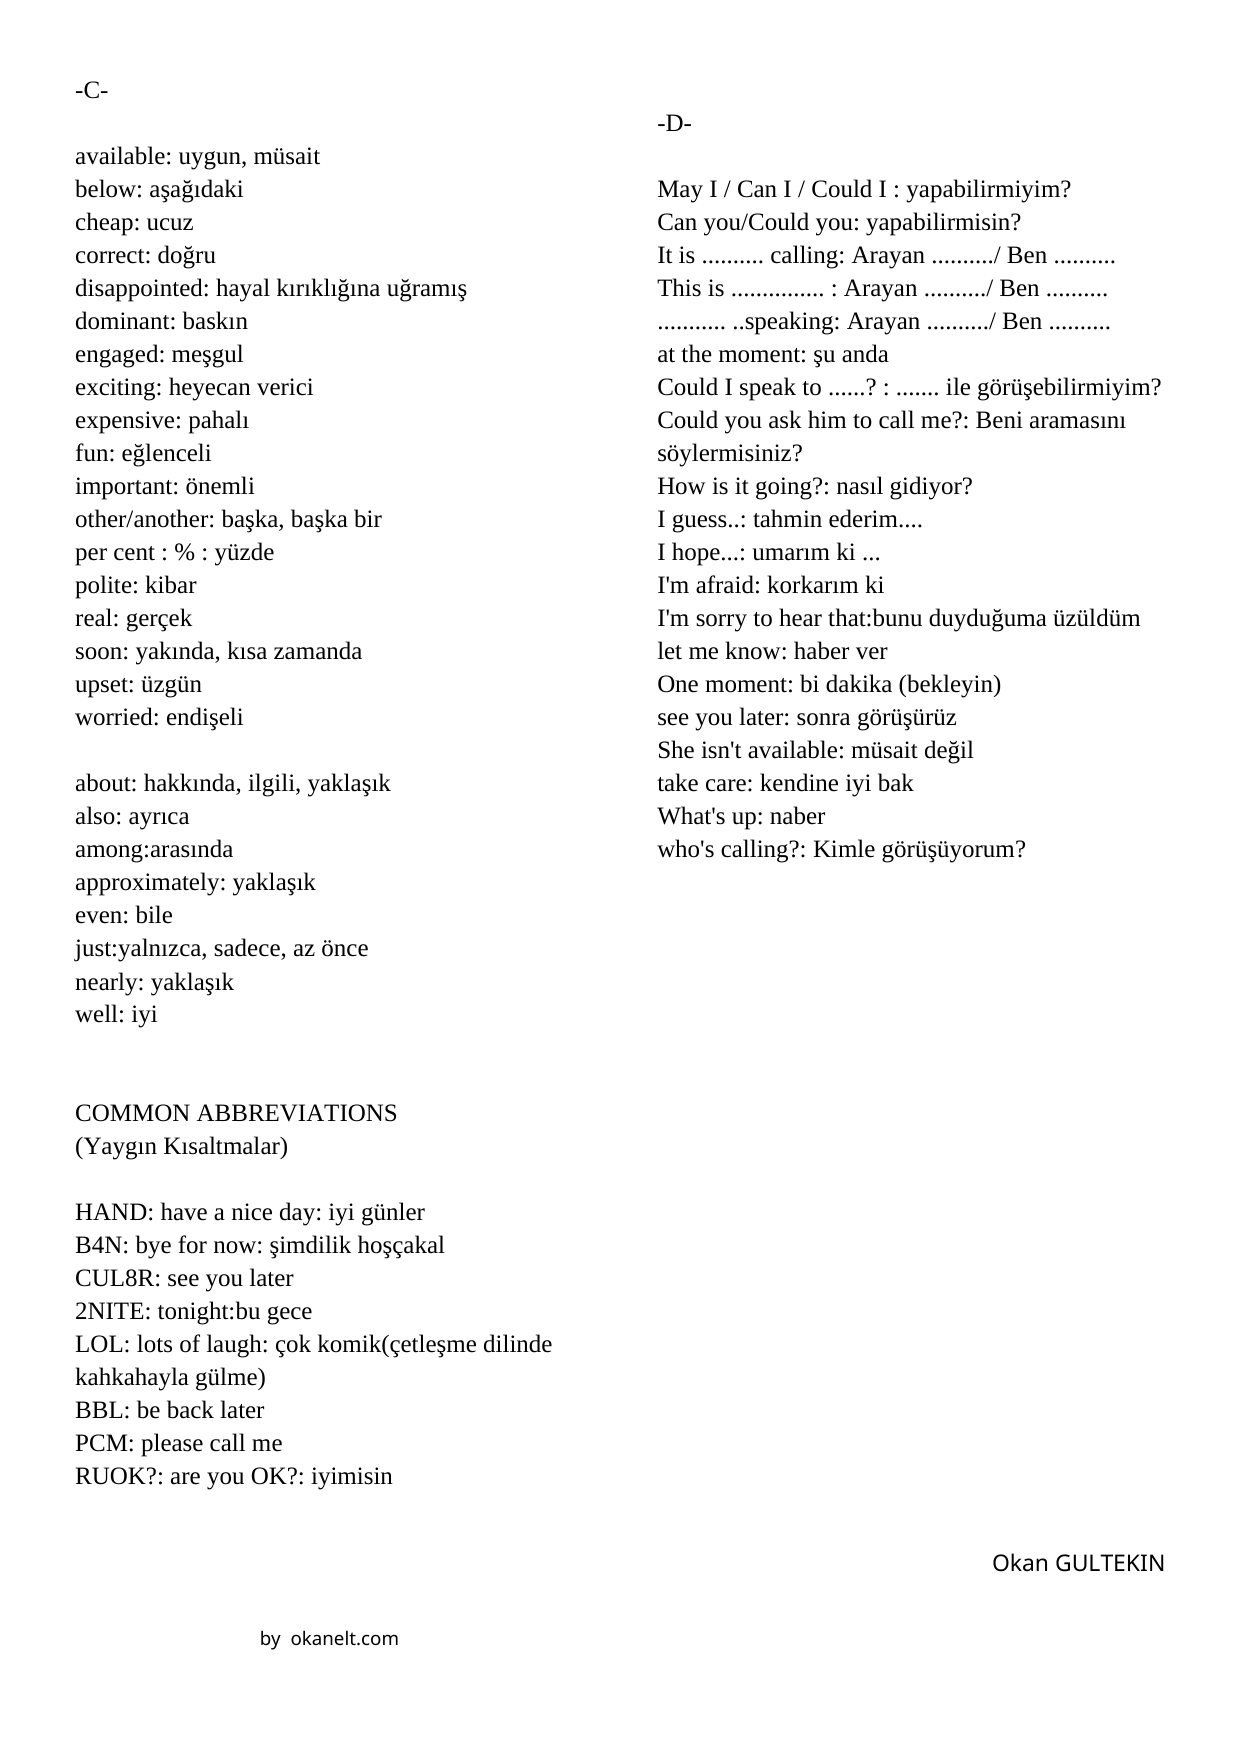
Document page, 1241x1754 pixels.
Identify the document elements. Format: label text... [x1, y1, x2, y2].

text How is it going?: nasıl gidiyor? [657, 471, 1165, 500]
text approximately: yaklaşık [75, 867, 583, 896]
text What's up: naber [657, 801, 1165, 830]
text exciting: heyecan verici [75, 372, 583, 401]
text -D- [657, 108, 1165, 137]
text by okanelt.com [75, 1593, 583, 1651]
text well: iyi [75, 999, 583, 1028]
text Can you/Could you: yapabilirmisin? [657, 207, 1165, 236]
text also: ayrıca [75, 801, 583, 830]
text even: bile [75, 901, 583, 929]
text worried: endişeli [75, 702, 583, 731]
text HAND: have a nice day: iyi günler [75, 1197, 583, 1226]
text available: uygun, müsait [75, 141, 583, 170]
text polite: kibar [75, 570, 583, 599]
text -C- [75, 75, 583, 104]
text nearly: yaklaşık [75, 967, 583, 995]
text Okan GULTEKIN [657, 1547, 1165, 1579]
text CUL8R: see you later [75, 1263, 583, 1292]
text just:yalnızca, sadece, az önce [75, 933, 583, 962]
text dominant: baskın [75, 306, 583, 335]
text below: aşağıdaki [75, 174, 583, 203]
text She isn't available: müsait değil [657, 735, 1165, 764]
text I'm afraid: korkarım ki [657, 570, 1165, 599]
text cheap: ucuz [75, 207, 583, 236]
text RUOK?: are you OK?: iyimisin [75, 1461, 583, 1490]
text let me know: haber ver [657, 636, 1165, 665]
text engaged: meşgul [75, 339, 583, 368]
text Could I speak to ......? : ....... ile görüşebilirmiyim? [657, 372, 1165, 401]
text BBL: be back later [75, 1395, 583, 1424]
text This is ............... : Arayan ........../ Ben .......... [657, 273, 1165, 302]
text Could you ask him to call me?: Beni aramasını söylermisiniz? [657, 405, 1165, 467]
text May I / Can I / Could I : yapabilirmiyim? [657, 174, 1165, 203]
text ........... ..speaking: Arayan ........../ Ben .......... [657, 306, 1165, 335]
text among:arasında [75, 834, 583, 863]
text It is .......... calling: Arayan ........../ Ben .......... [657, 240, 1165, 269]
text disappointed: hayal kırıklığına uğramış [75, 273, 583, 302]
text PCM: please call me [75, 1428, 583, 1457]
text take care: kendine iyi bak [657, 768, 1165, 797]
text 2NITE: tonight:bu gece [75, 1296, 583, 1325]
text B4N: bye for now: şimdilik hoşçakal [75, 1230, 583, 1259]
text real: gerçek [75, 603, 583, 632]
text about: hakkında, ilgili, yaklaşık [75, 768, 583, 797]
text upset: üzgün [75, 669, 583, 698]
text at the moment: şu anda [657, 339, 1165, 368]
text who's calling?: Kimle görüşüyorum? [657, 834, 1165, 863]
text other/another: başka, başka bir [75, 504, 583, 533]
text important: önemli [75, 471, 583, 500]
text expensive: pahalı [75, 405, 583, 434]
text I'm sorry to hear that:bunu duyduğuma üzüldüm [657, 603, 1165, 632]
text COMMON ABBREVIATIONS [75, 1098, 583, 1127]
text correct: doğru [75, 240, 583, 269]
text fun: eğlenceli [75, 438, 583, 467]
text (Yaygın Kısaltmalar) [75, 1131, 583, 1160]
text per cent : % : yüzde [75, 537, 583, 566]
text soon: yakında, kısa zamanda [75, 636, 583, 665]
text One moment: bi dakika (bekleyin) [657, 669, 1165, 698]
text LOL: lots of laugh: çok komik(çetleşme dilinde kahkahayla gülme) [75, 1329, 583, 1391]
text I guess..: tahmin ederim.... [657, 504, 1165, 533]
text I hope...: umarım ki ... [657, 537, 1165, 566]
text see you later: sonra görüşürüz [657, 702, 1165, 731]
